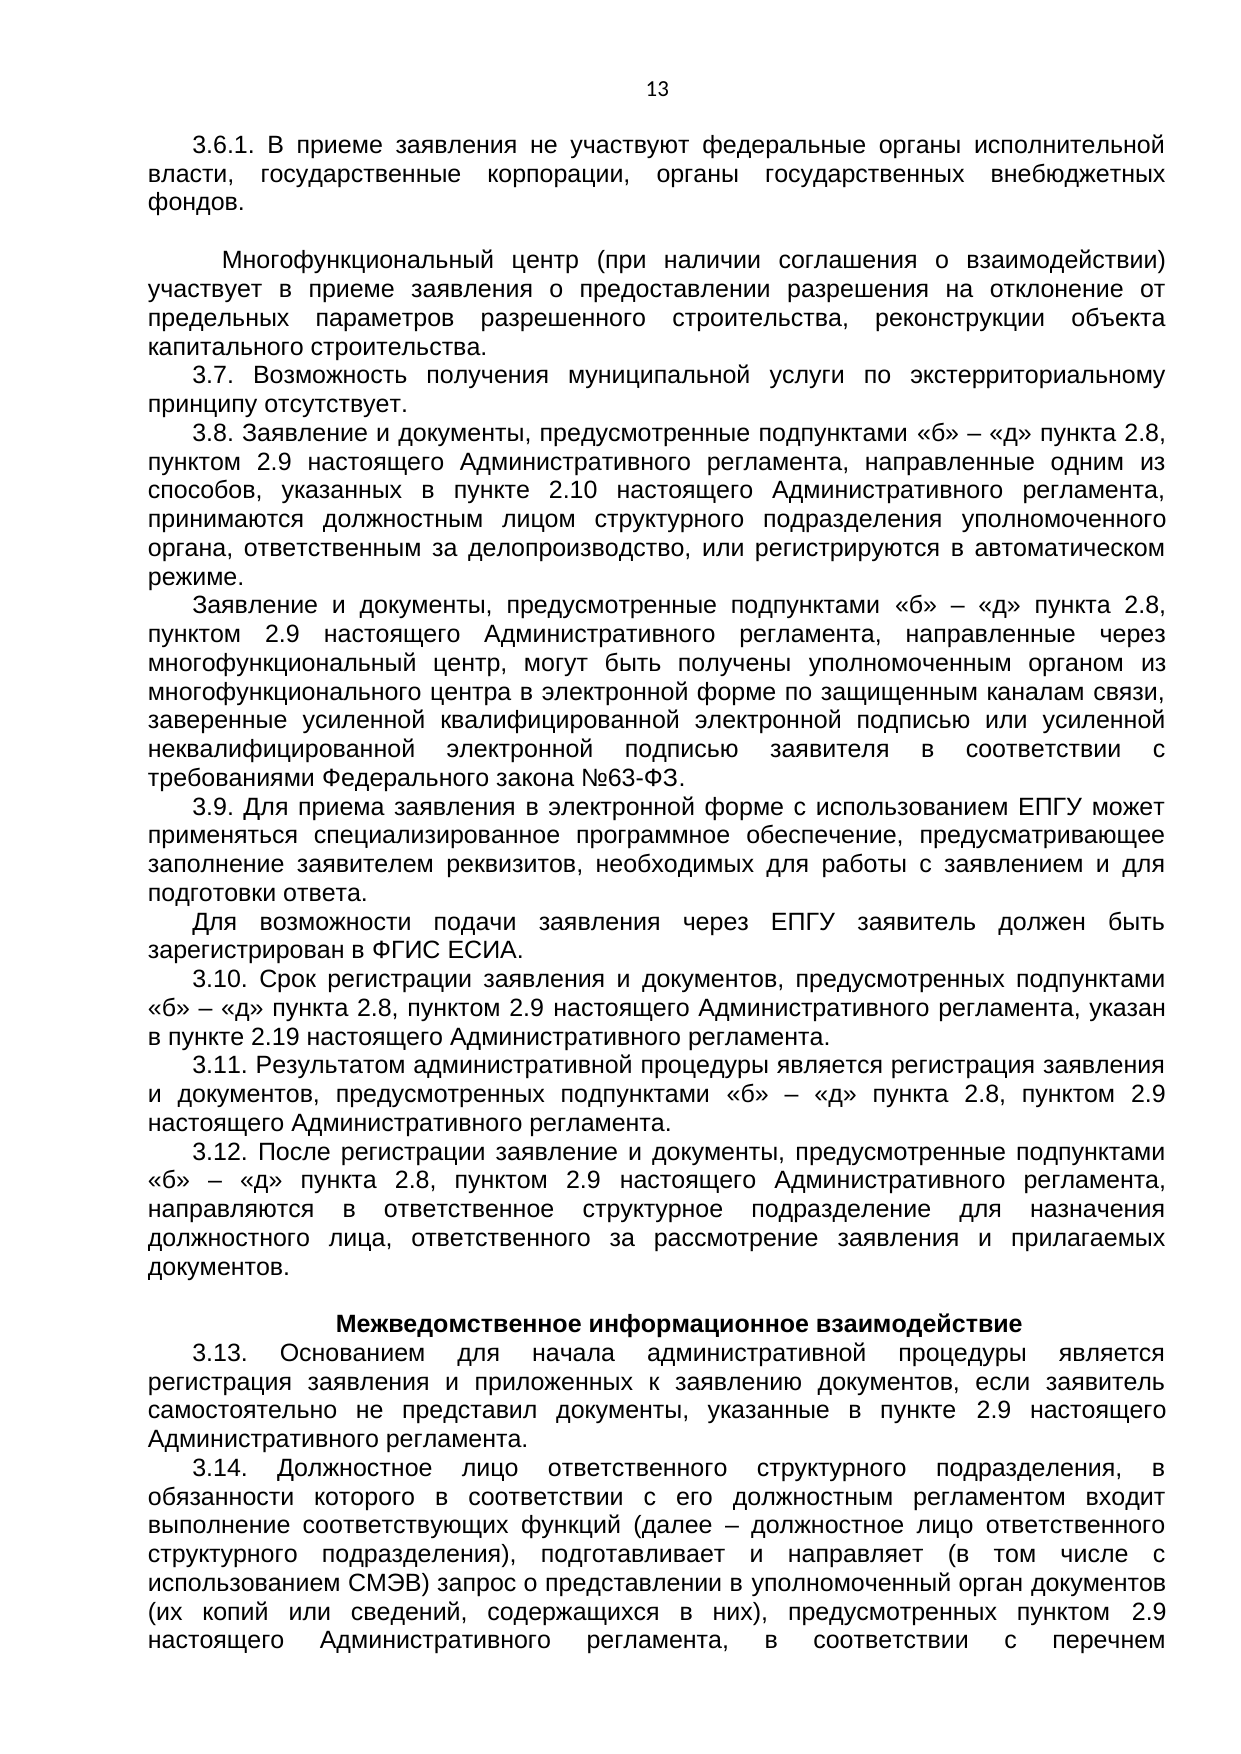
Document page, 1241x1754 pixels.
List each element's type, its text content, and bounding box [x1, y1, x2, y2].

text Многофункциональный центр (при наличии соглашения о взаимодействии) участвует в приеме заявления о предоставлении разрешения на отклонение от предельных параметров разрешенного строительства, реконструкции объекта капитального строительства. [148, 245, 1166, 360]
text 3.6.1. В приеме заявления не участвуют федеральные органы исполнительной власти, государственные корпорации, органы государственных внебюджетных фондов. [148, 130, 1166, 216]
text 3.11. Результатом административной процедуры является регистрация заявления и документов, предусмотренных подпунктами «б» – «д» пункта 2.8, пунктом 2.9 настоящего Административного регламента. [148, 1050, 1166, 1137]
text Заявление и документы, предусмотренные подпунктами «б» – «д» пункта 2.8, пунктом 2.9 настоящего Административного регламента, направленные через многофункциональный центр, могут быть получены уполномоченным органом из многофункционального центра в электронной форме по защищенным каналам связи, заверенные усиленной квалифицированной электронной подписью или усиленной неквалифицированной электронной подписью заявителя в соответствии с требованиями Федерального закона №63-ФЗ. [148, 590, 1166, 792]
text 3.12. После регистрации заявление и документы, предусмотренные подпунктами «б» – «д» пункта 2.8, пунктом 2.9 настоящего Административного регламента, направляются в ответственное структурное подразделение для назначения должностного лица, ответственного за рассмотрение заявления и прилагаемых документов. [148, 1137, 1166, 1280]
text Межведомственное информационное взаимодействие [148, 1309, 1166, 1338]
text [148, 1453, 1166, 1654]
text 3.9. Для приема заявления в электронной форме с использованием ЕПГУ может применяться специализированное программное обеспечение, предусматривающее заполнение заявителем реквизитов, необходимых для работы с заявлением и для подготовки ответа. [148, 792, 1166, 907]
text 3.8. Заявление и документы, предусмотренные подпунктами «б» – «д» пункта 2.8, пунктом 2.9 настоящего Административного регламента, направленные одним из способов, указанных в пункте 2.10 настоящего Административного регламента, принимаются должностным лицом структурного подразделения уполномоченного органа, ответственным за делопроизводство, или регистрируются в автоматическом режиме. [148, 418, 1166, 590]
text 3.10. Срок регистрации заявления и документов, предусмотренных подпунктами «б» – «д» пункта 2.8, пунктом 2.9 настоящего Административного регламента, указан в пункте 2.19 настоящего Административного регламента. [148, 964, 1166, 1050]
text 3.7. Возможность получения муниципальной услуги по экстерриториальному принципу отсутствует. [148, 360, 1166, 418]
text 3.13. Основанием для начала административной процедуры является регистрация заявления и приложенных к заявлению документов, если заявитель самостоятельно не представил документы, указанные в пункте 2.9 настоящего Административного регламента. [148, 1338, 1166, 1453]
text Для возможности подачи заявления через ЕПГУ заявитель должен быть зарегистрирован в ФГИС ЕСИА. [148, 907, 1166, 964]
